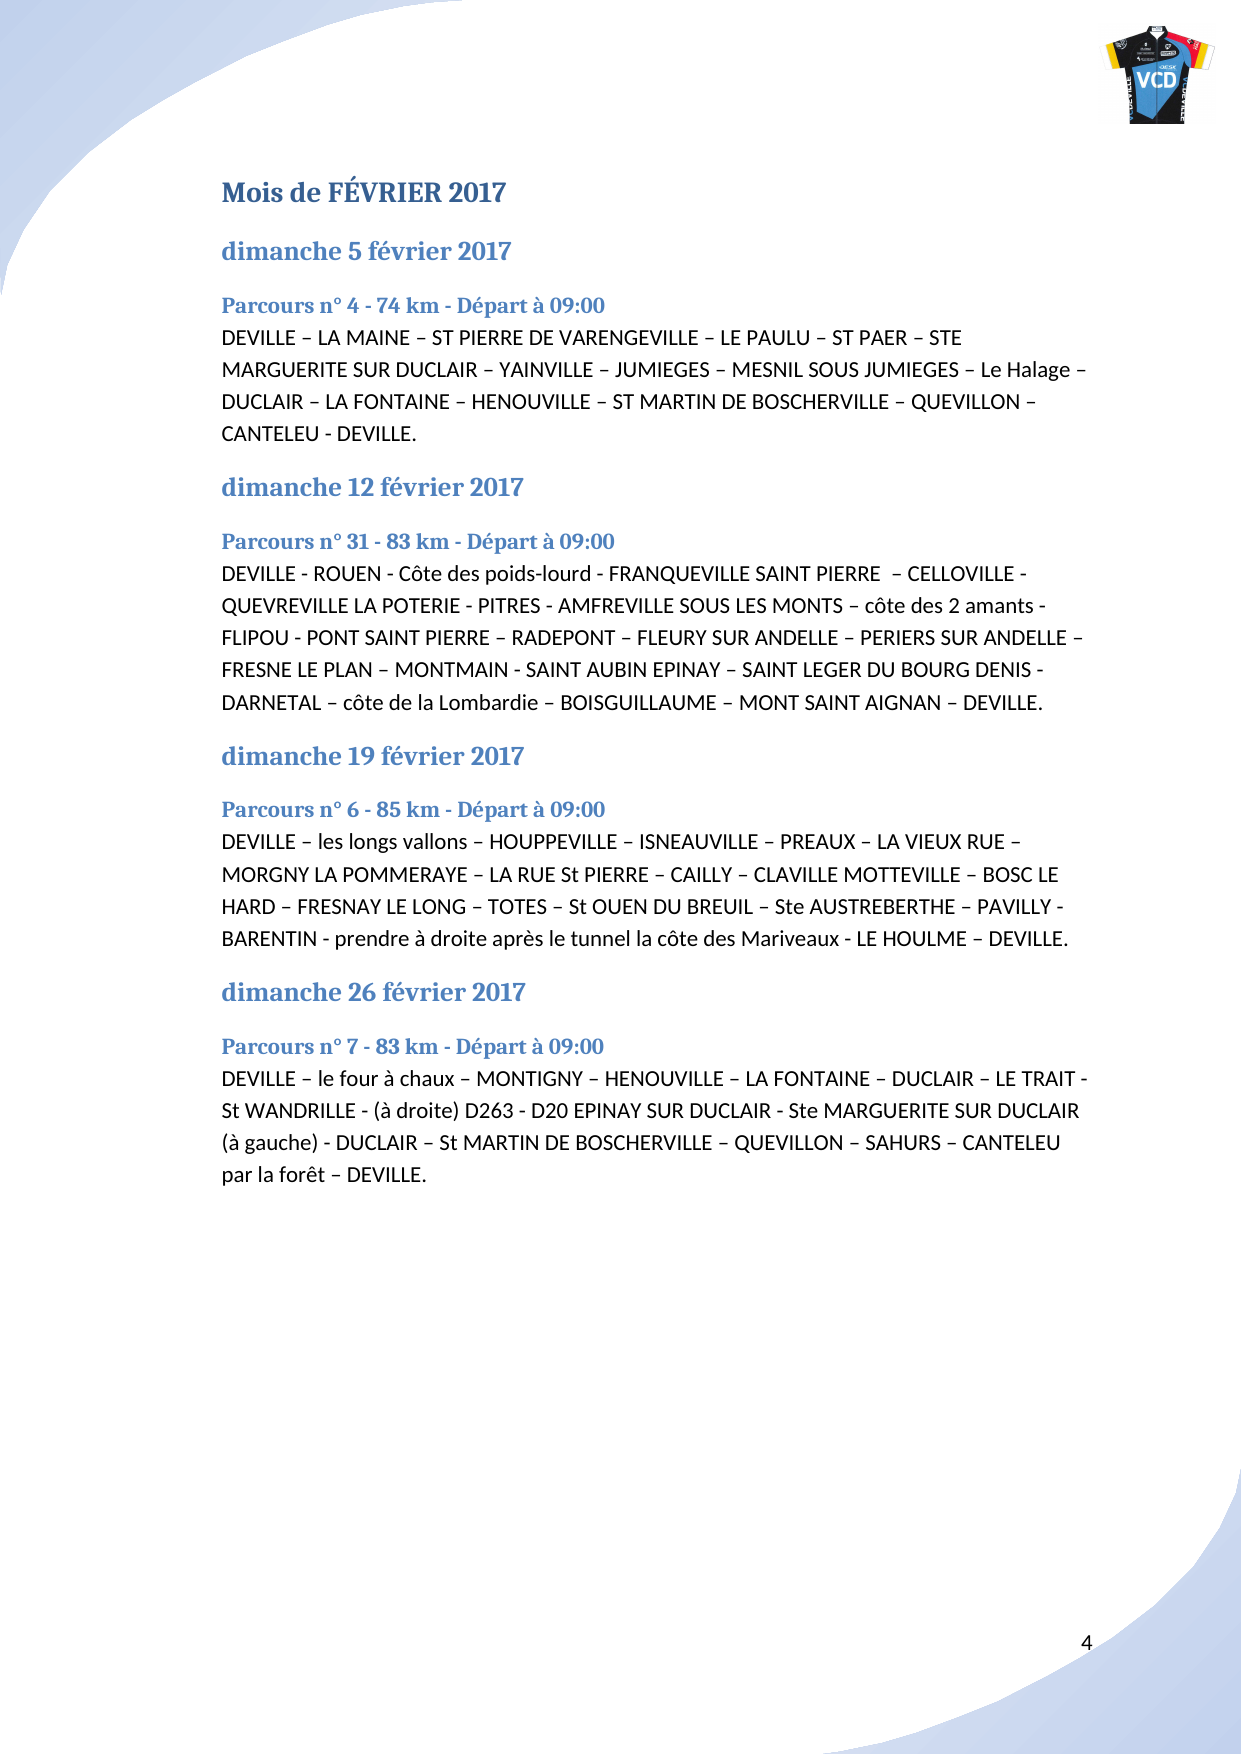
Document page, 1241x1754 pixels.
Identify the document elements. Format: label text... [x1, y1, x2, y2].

subtitle dimanche 19 février 2017 [221, 741, 1093, 772]
subtitle Parcours n° 31 - 83 km - Départ à 09:00 [221, 529, 1093, 555]
subtitle dimanche 12 février 2017 [221, 472, 1093, 503]
subtitle Parcours n° 4 - 74 km - Départ à 09:00 [221, 292, 1093, 319]
picture [1097, 23, 1217, 124]
text DEVILLE - ROUEN - Côte des poids-lourd - FRANQUEVILLE SAINT PIERRE – CELLOVILLE - QUEVREVILLE LA POTERIE - PITRES - AMFREVILLE SOUS LES MONTS – côte des 2 amants - FLIPOU - PONT SAINT PIERRE – RADEPONT – FLEURY SUR ANDELLE – PERIERS SUR ANDELLE – FRESNE LE PLAN – MONTMAIN - SAINT AUBIN EPINAY – SAINT LEGER DU BOURG DENIS - DARNETAL – côte de la Lombardie – BOISGUILLAUME – MONT SAINT AIGNAN – DEVILLE. [221, 559, 1093, 716]
subtitle Parcours n° 7 - 83 km - Départ à 09:00 [221, 1034, 1093, 1060]
subtitle Mois de FÉVRIER 2017 [221, 176, 1093, 210]
text DEVILLE – le four à chaux – MONTIGNY – HENOUVILLE – LA FONTAINE – DUCLAIR – LE TRAIT - St WANDRILLE - (à droite) D263 - D20 EPINAY SUR DUCLAIR - Ste MARGUERITE SUR DUCLAIR (à gauche) - DUCLAIR – St MARTIN DE BOSCHERVILLE – QUEVILLON – SAHURS – CANTELEU par la forêt – DEVILLE. [221, 1064, 1093, 1188]
text DEVILLE – LA MAINE – ST PIERRE DE VARENGEVILLE – LE PAULU – ST PAER – STE MARGUERITE SUR DUCLAIR – YAINVILLE – JUMIEGES – MESNIL SOUS JUMIEGES – Le Halage – DUCLAIR – LA FONTAINE – HENOUVILLE – ST MARTIN DE BOSCHERVILLE – QUEVILLON – CANTELEU - DEVILLE. [221, 323, 1093, 447]
subtitle dimanche 26 février 2017 [221, 977, 1093, 1008]
text DEVILLE – les longs vallons – HOUPPEVILLE – ISNEAUVILLE – PREAUX – LA VIEUX RUE – MORGNY LA POMMERAYE – LA RUE St PIERRE – CAILLY – CLAVILLE MOTTEVILLE – BOSC LE HARD – FRESNAY LE LONG – TOTES – St OUEN DU BREUIL – Ste AUSTREBERTHE – PAVILLY - BARENTIN - prendre à droite après le tunnel la côte des Mariveaux - LE HOULME – DEVILLE. [221, 827, 1093, 952]
subtitle Parcours n° 6 - 85 km - Départ à 09:00 [221, 797, 1093, 824]
subtitle dimanche 5 février 2017 [221, 236, 1093, 267]
